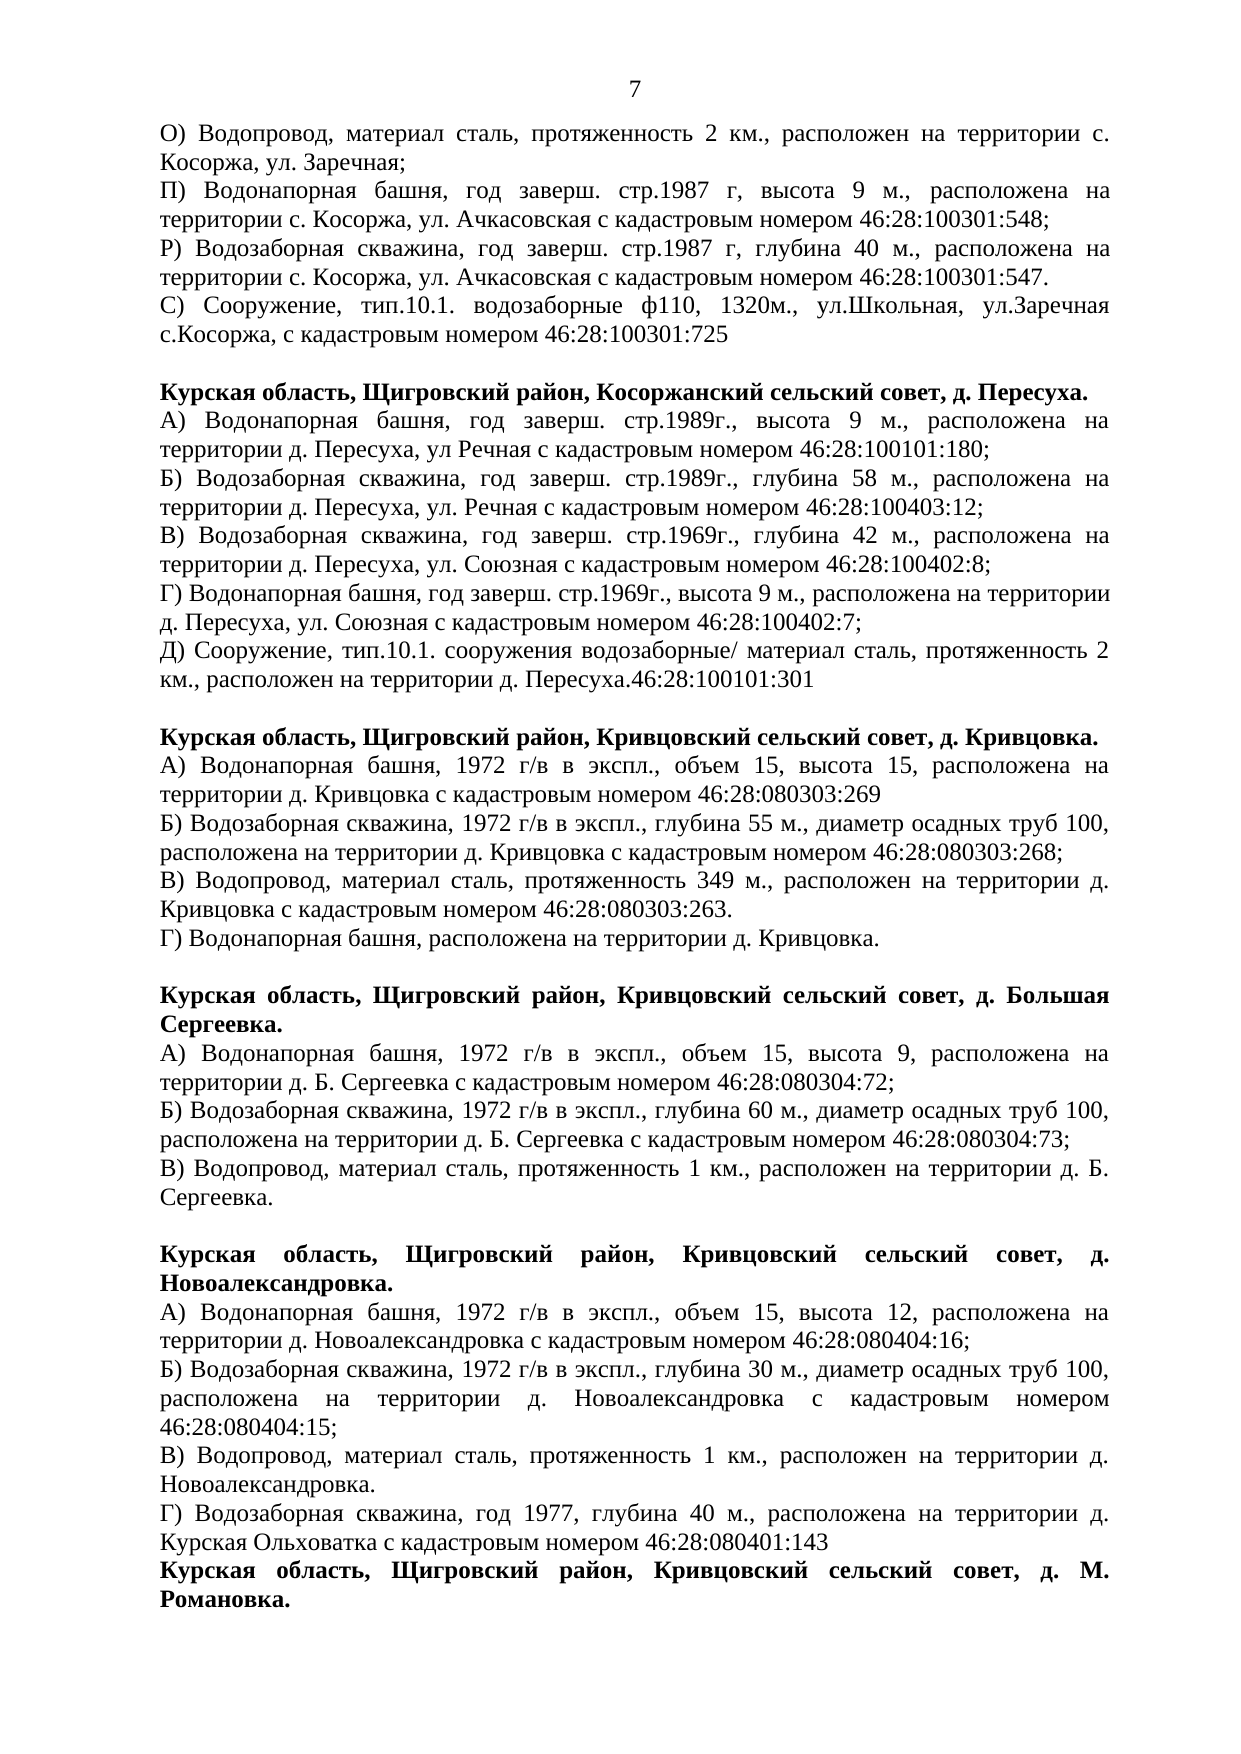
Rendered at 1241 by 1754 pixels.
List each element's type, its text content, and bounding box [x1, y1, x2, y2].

text Курская область, Щигровский район, Кривцовский сельский совет, д. М. Романовка. [159, 1556, 1110, 1613]
text В) Водопровод, материал сталь, протяженность 1 км., расположен на территории д. Б. Сергеевка. [159, 1153, 1110, 1211]
text Б) Водозаборная скважина, год заверш. стр.1989г., глубина 58 м., расположена на территории д. Пересуха, ул. Речная с кадастровым номером 46:28:100403:12; [159, 463, 1110, 521]
text С) Сооружение, тип.10.1. водозаборные ф110, 1320м., ул.Школьная, ул.Заречная с.Косоржа, с кадастровым номером 46:28:100301:725 [159, 291, 1110, 348]
text О) Водопровод, материал сталь, протяженность 2 км., расположен на территории с. Косоржа, ул. Заречная; [159, 118, 1110, 176]
text Д) Сооружение, тип.10.1. сооружения водозаборные/ материал сталь, протяженность 2 км., расположен на территории д. Пересуха.46:28:100101:301 [159, 636, 1110, 693]
text Курская область, Щигровский район, Кривцовский сельский совет, д. Большая Сергеевка. [159, 981, 1110, 1038]
text Б) Водозаборная скважина, 1972 г/в в экспл., глубина 60 м., диаметр осадных труб 100, расположена на территории д. Б. Сергеевка с кадастровым номером 46:28:080304:73; [159, 1096, 1110, 1153]
text В) Водозаборная скважина, год заверш. стр.1969г., глубина 42 м., расположена на территории д. Пересуха, ул. Союзная с кадастровым номером 46:28:100402:8; [159, 521, 1110, 578]
text Г) Водонапорная башня, год заверш. стр.1969г., высота 9 м., расположена на территории д. Пересуха, ул. Союзная с кадастровым номером 46:28:100402:7; [159, 578, 1110, 636]
text А) Водонапорная башня, 1972 г/в в экспл., объем 15, высота 9, расположена на территории д. Б. Сергеевка с кадастровым номером 46:28:080304:72; [159, 1038, 1110, 1096]
text Курская область, Щигровский район, Кривцовский сельский совет, д. Новоалександровка. [159, 1239, 1110, 1297]
text Б) Водозаборная скважина, 1972 г/в в экспл., глубина 30 м., диаметр осадных труб 100, расположена на территории д. Новоалександровка с кадастровым номером 46:28:080404:15; [159, 1354, 1110, 1441]
text П) Водонапорная башня, год заверш. стр.1987 г, высота 9 м., расположена на территории с. Косоржа, ул. Ачкасовская с кадастровым номером 46:28:100301:548; [159, 176, 1110, 233]
text А) Водонапорная башня, 1972 г/в в экспл., объем 15, высота 15, расположена на территории д. Кривцовка с кадастровым номером 46:28:080303:269 [159, 751, 1110, 808]
text Курская область, Щигровский район, Кривцовский сельский совет, д. Кривцовка. [159, 722, 1110, 751]
text Г) Водозаборная скважина, год 1977, глубина 40 м., расположена на территории д. Курская Ольховатка с кадастровым номером 46:28:080401:143 [159, 1498, 1110, 1556]
text Б) Водозаборная скважина, 1972 г/в в экспл., глубина 55 м., диаметр осадных труб 100, расположена на территории д. Кривцовка с кадастровым номером 46:28:080303:268; [159, 808, 1110, 866]
text В) Водопровод, материал сталь, протяженность 1 км., расположен на территории д. Новоалександровка. [159, 1441, 1110, 1498]
text А) Водонапорная башня, год заверш. стр.1989г., высота 9 м., расположена на территории д. Пересуха, ул Речная с кадастровым номером 46:28:100101:180; [159, 406, 1110, 463]
text Р) Водозаборная скважина, год заверш. стр.1987 г, глубина 40 м., расположена на территории с. Косоржа, ул. Ачкасовская с кадастровым номером 46:28:100301:547. [159, 233, 1110, 291]
text Курская область, Щигровский район, Косоржанский сельский совет, д. Пересуха. [159, 377, 1110, 406]
text В) Водопровод, материал сталь, протяженность 349 м., расположен на территории д. Кривцовка с кадастровым номером 46:28:080303:263. [159, 866, 1110, 923]
text А) Водонапорная башня, 1972 г/в в экспл., объем 15, высота 12, расположена на территории д. Новоалександровка с кадастровым номером 46:28:080404:16; [159, 1297, 1110, 1354]
text Г) Водонапорная башня, расположена на территории д. Кривцовка. [159, 923, 1110, 952]
